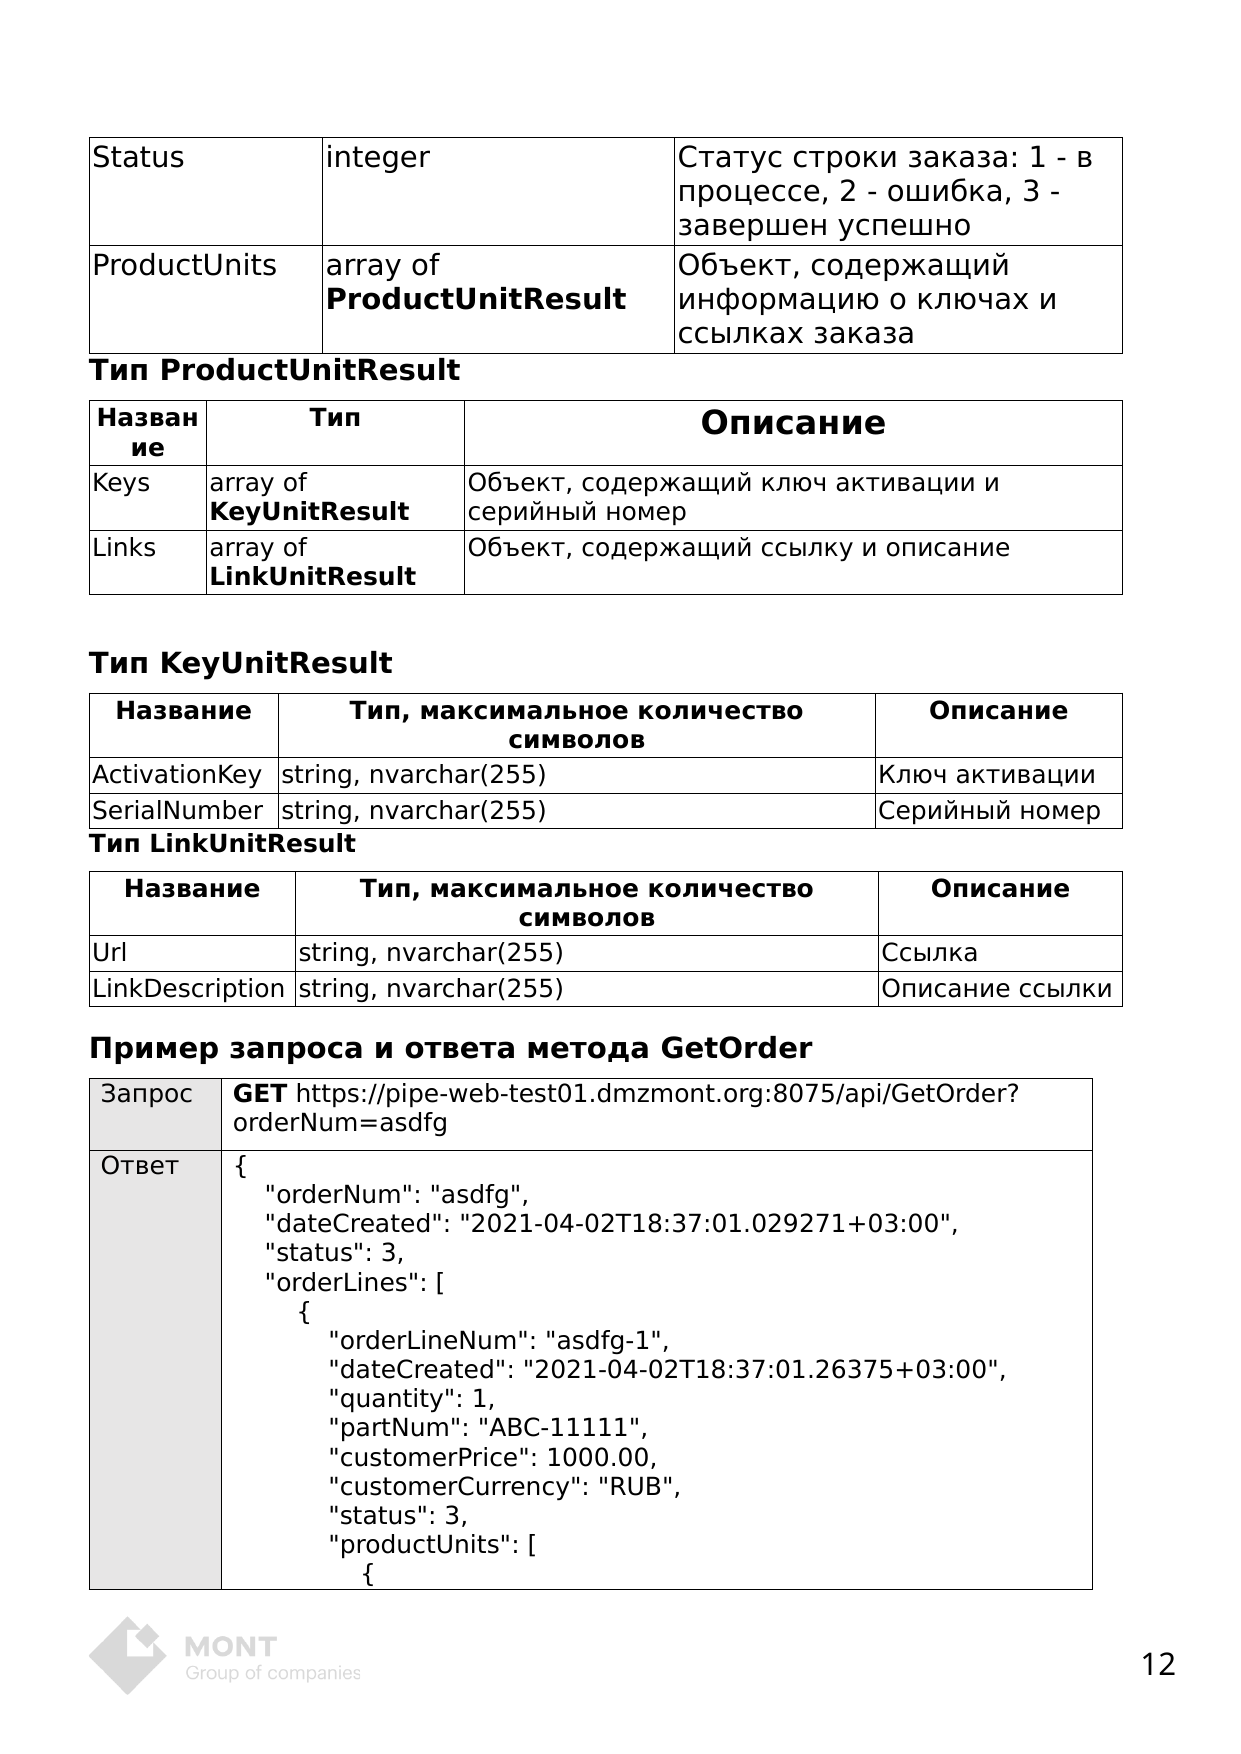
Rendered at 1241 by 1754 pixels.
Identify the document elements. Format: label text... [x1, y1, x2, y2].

text Тип LinkUnitResult [89, 829, 1122, 858]
table_header Описание [465, 401, 1122, 465]
table_cell Объект, содержащий ссылку и описание [465, 531, 1122, 594]
table_cell Keys [90, 466, 206, 529]
table_header Тип [207, 401, 464, 465]
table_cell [222, 1151, 1092, 1589]
table_cell Ответ [90, 1151, 221, 1589]
table_cell integer [323, 138, 674, 245]
table_cell Ключ активации [876, 758, 1122, 793]
table_header Название [90, 401, 206, 465]
text Тип KeyUnitResult [89, 646, 1122, 680]
table_cell string, nvarchar(255) [296, 936, 878, 971]
table_cell array of LinkUnitResult [207, 531, 464, 594]
table_header Запрос [90, 1079, 221, 1150]
table_cell ProductUnits [90, 246, 322, 353]
table_header Описание [879, 872, 1122, 935]
table_cell string, nvarchar(255) [279, 794, 875, 828]
table_header GET https://pipe-web-test01.dmzmont.org:8075/api/GetOrder?orderNum=asdfg [222, 1079, 1092, 1150]
table_cell array of ProductUnitResult [323, 246, 674, 353]
table_cell Описание ссылки [879, 972, 1122, 1006]
table_cell string, nvarchar(255) [279, 758, 875, 793]
table_cell Объект, содержащий информацию о ключах и ссылках заказа [675, 246, 1122, 353]
table_cell ActivationKey [90, 758, 278, 793]
table_cell Серийный номер [876, 794, 1122, 828]
table_cell SerialNumber [90, 794, 278, 828]
text Тип ProductUnitResult [89, 354, 1122, 388]
table_header Тип, максимальное количество символов [296, 872, 878, 935]
table_cell Url [90, 936, 295, 971]
table_header Описание [876, 694, 1122, 757]
subtitle Пример запроса и ответа метода GetOrder [89, 1032, 1122, 1066]
table_cell Status [90, 138, 322, 245]
table_cell Links [90, 531, 206, 594]
table_header Название [90, 694, 278, 757]
table_header Тип, максимальное количество символов [279, 694, 875, 757]
table_cell Объект, содержащий ключ активации и серийный номер [465, 466, 1122, 529]
table_cell string, nvarchar(255) [296, 972, 878, 1006]
table_cell Статус строки заказа: 1 - в процессе, 2 - ошибка, 3 - завершен успешно [675, 138, 1122, 245]
table_cell LinkDescription [90, 972, 295, 1006]
table_cell Ссылка [879, 936, 1122, 971]
table_header Название [90, 872, 295, 935]
table_cell array of KeyUnitResult [207, 466, 464, 529]
picture [88, 1616, 361, 1695]
